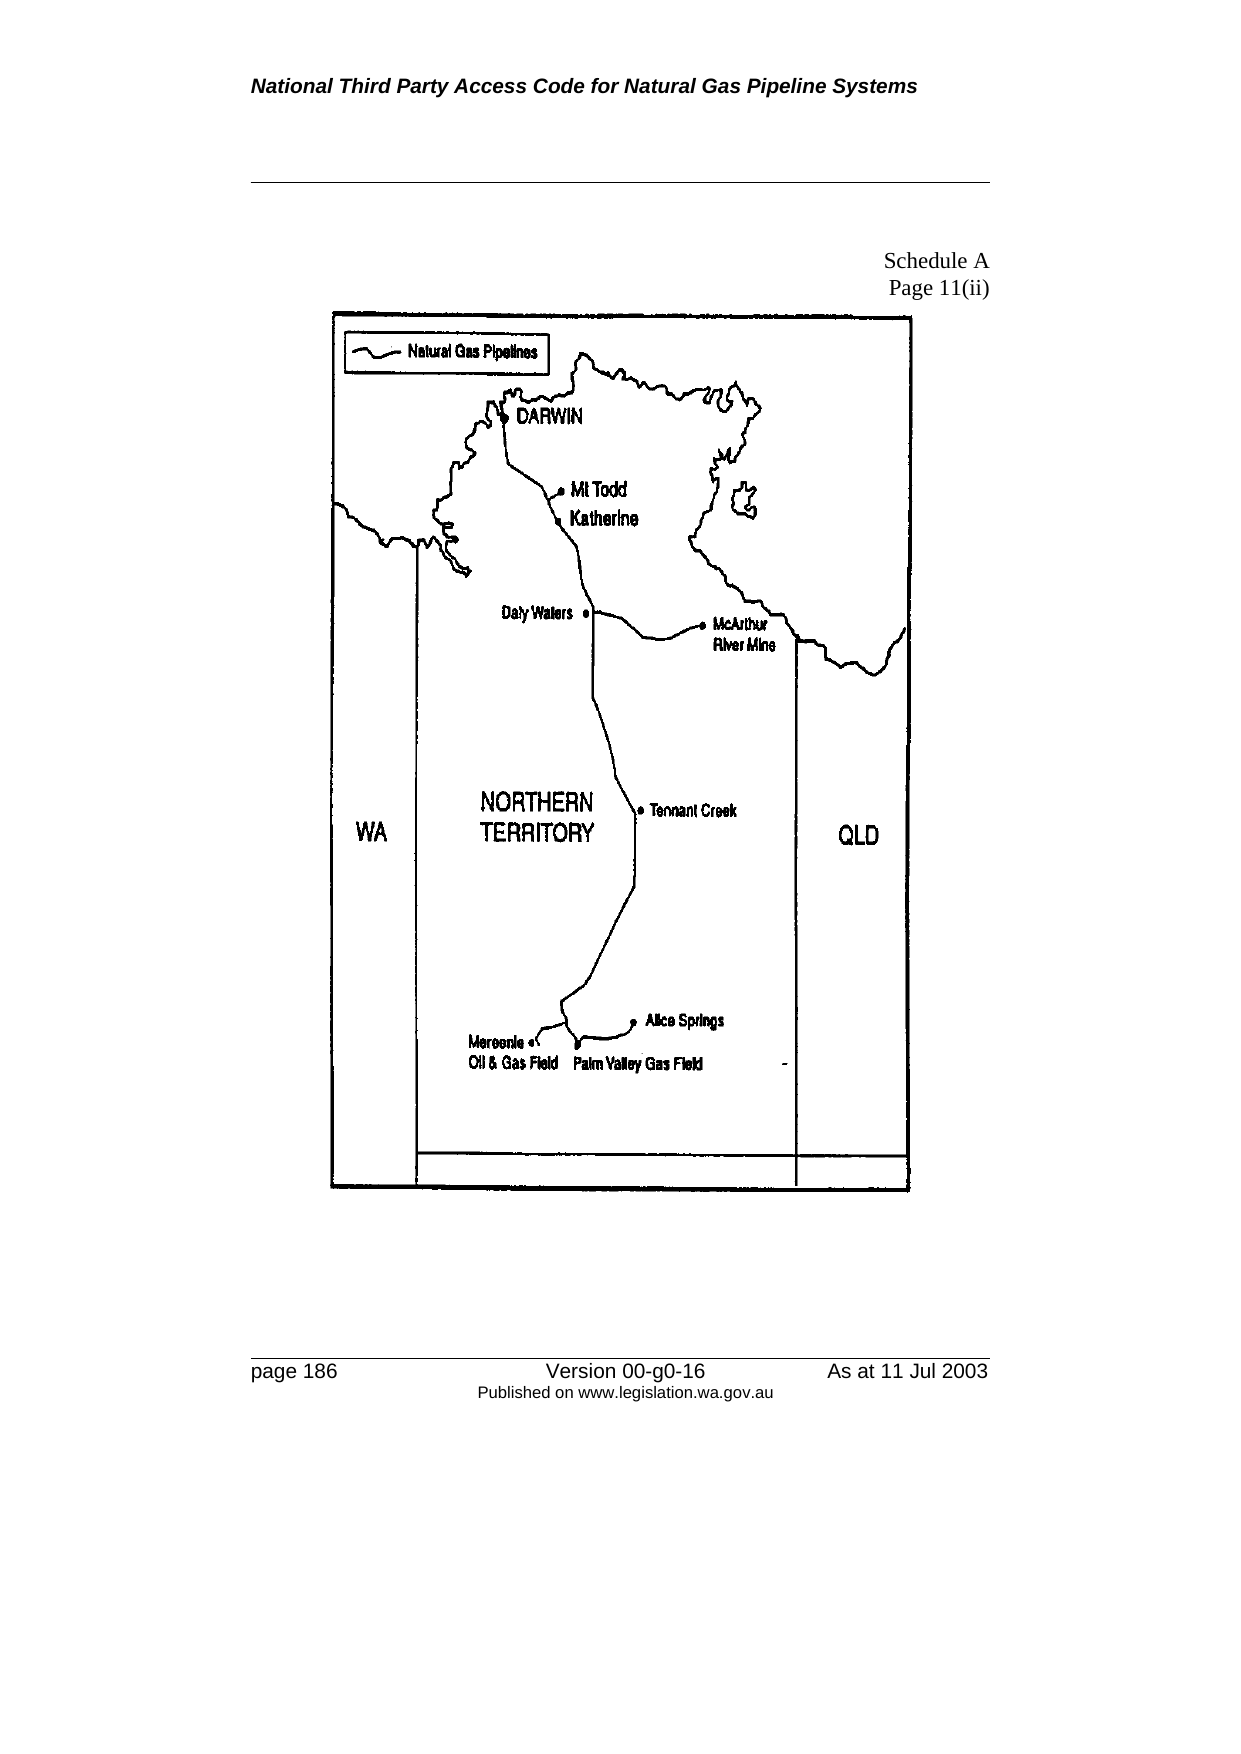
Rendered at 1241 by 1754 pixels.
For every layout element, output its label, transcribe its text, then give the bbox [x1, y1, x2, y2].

text Schedule A [251, 247, 990, 274]
picture [324, 300, 916, 1195]
text Page 11(ii) [251, 274, 990, 300]
